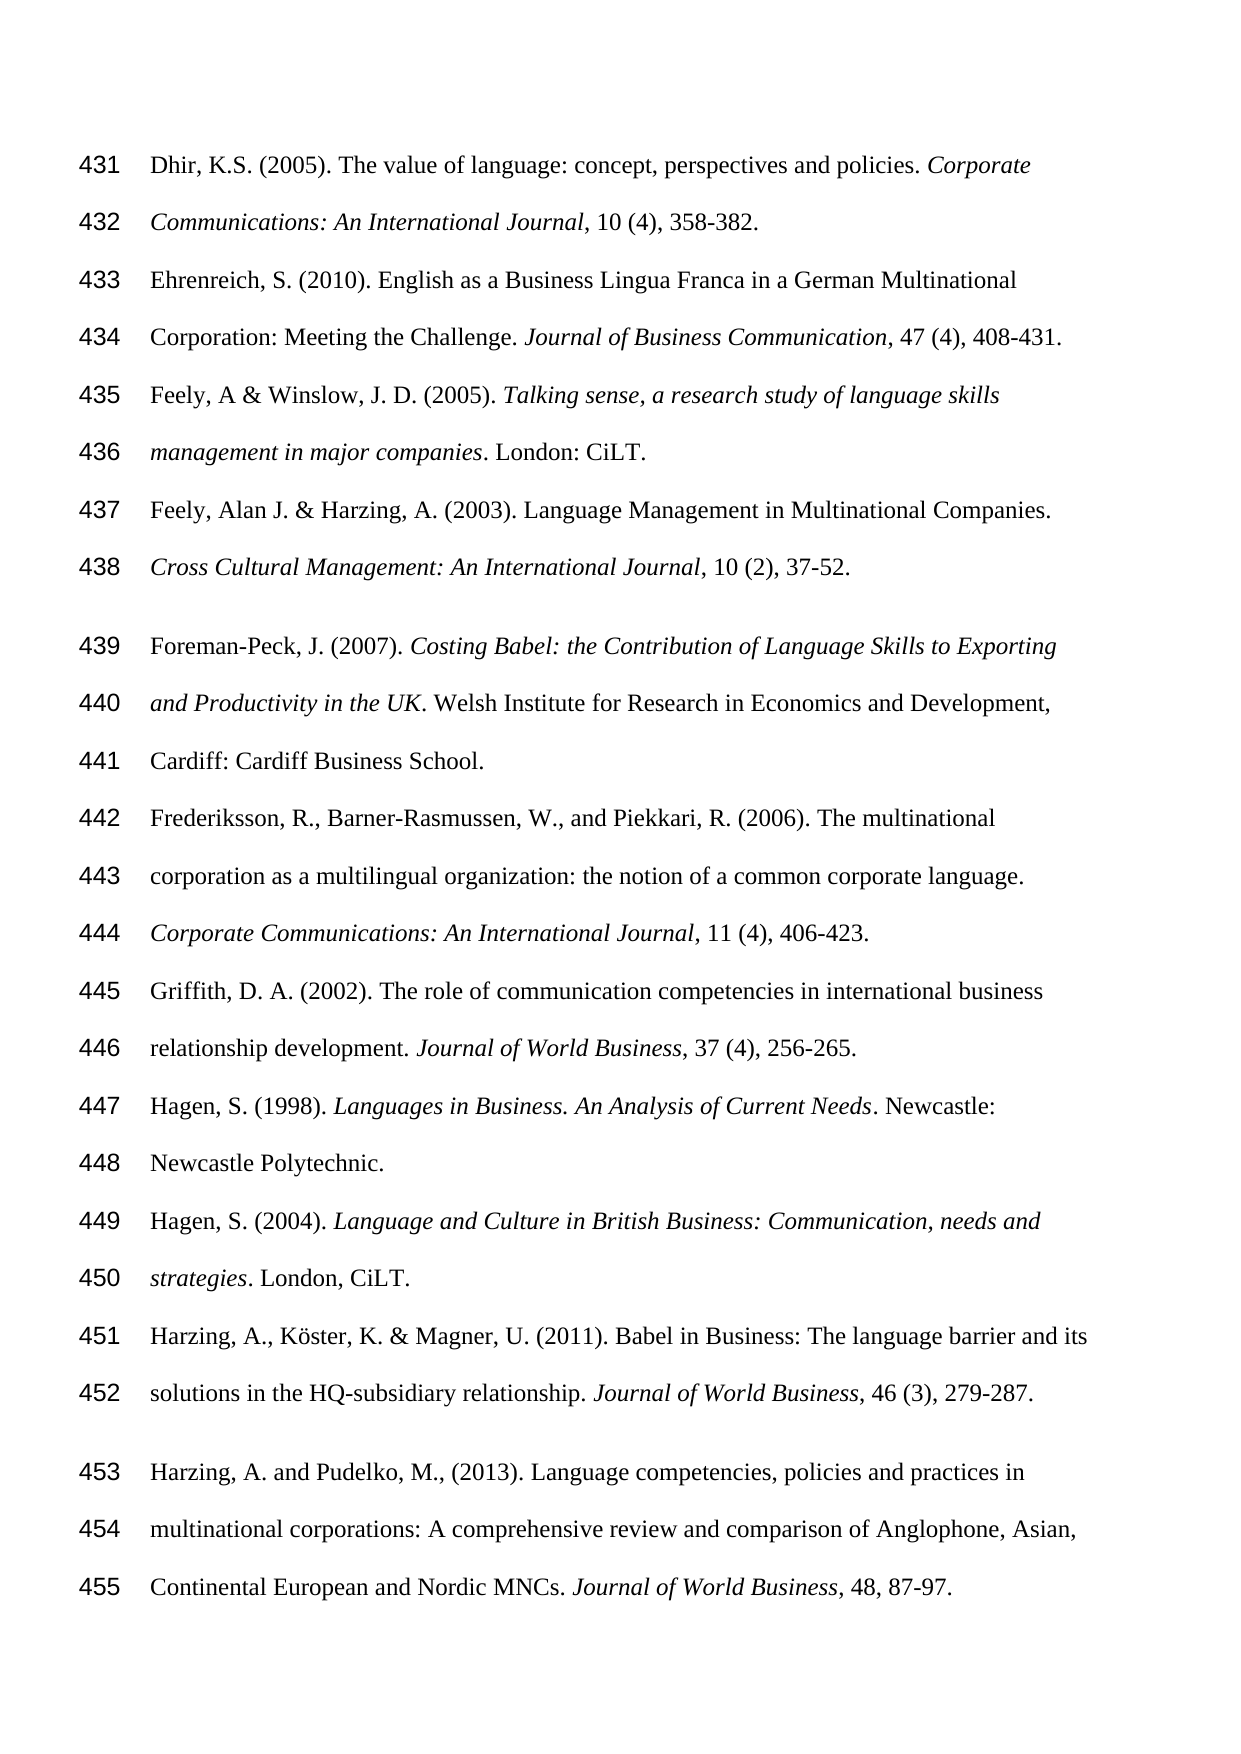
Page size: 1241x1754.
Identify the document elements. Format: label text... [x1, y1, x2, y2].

text Foreman-Peck, J. (2007). Costing Babel: the Contribution of Language Skills to Exporting and Productivity in the UK. Welsh Institute for Research in Economics and Development, Cardiff: Cardiff Business School. [150, 631, 1090, 774]
text Frederiksson, R., Barner-Rasmussen, W., and Piekkari, R. (2006). The multinational corporation as a multilingual organization: the notion of a common corporate language. Corporate Communications: An International Journal, 11 (4), 406-423. [150, 803, 1090, 947]
text Ehrenreich, S. (2010). English as a Business Lingua Franca in a German Multinational Corporation: Meeting the Challenge. Journal of Business Communication, 47 (4), 408-431. [150, 265, 1090, 351]
text Feely, Alan J. & Harzing, A. (2003). Language Management in Multinational Companies. Cross Cultural Management: An International Journal, 10 (2), 37-52. [150, 495, 1090, 581]
text Harzing, A. and Pudelko, M., (2013). Language competencies, policies and practices in multinational corporations: A comprehensive review and comparison of Anglophone, Asian, Continental European and Nordic MNCs. Journal of World Business, 48, 87-97. [150, 1457, 1090, 1600]
text Feely, A & Winslow, J. D. (2005). Talking sense, a research study of language skills management in major companies. London: CiLT. [150, 380, 1090, 466]
text Hagen, S. (2004). Language and Culture in British Business: Communication, needs and strategies. London, CiLT. [150, 1206, 1090, 1292]
text Dhir, K.S. (2005). The value of language: concept, perspectives and policies. Corporate Communications: An International Journal, 10 (4), 358-382. [150, 150, 1090, 236]
text Griffith, D. A. (2002). The role of communication competencies in international business relationship development. Journal of World Business, 37 (4), 256-265. [150, 976, 1090, 1062]
text Hagen, S. (1998). Languages in Business. An Analysis of Current Needs. Newcastle: Newcastle Polytechnic. [150, 1091, 1090, 1177]
text Harzing, A., Köster, K. & Magner, U. (2011). Babel in Business: The language barrier and its solutions in the HQ-subsidiary relationship. Journal of World Business, 46 (3), 279-287. [150, 1321, 1090, 1407]
